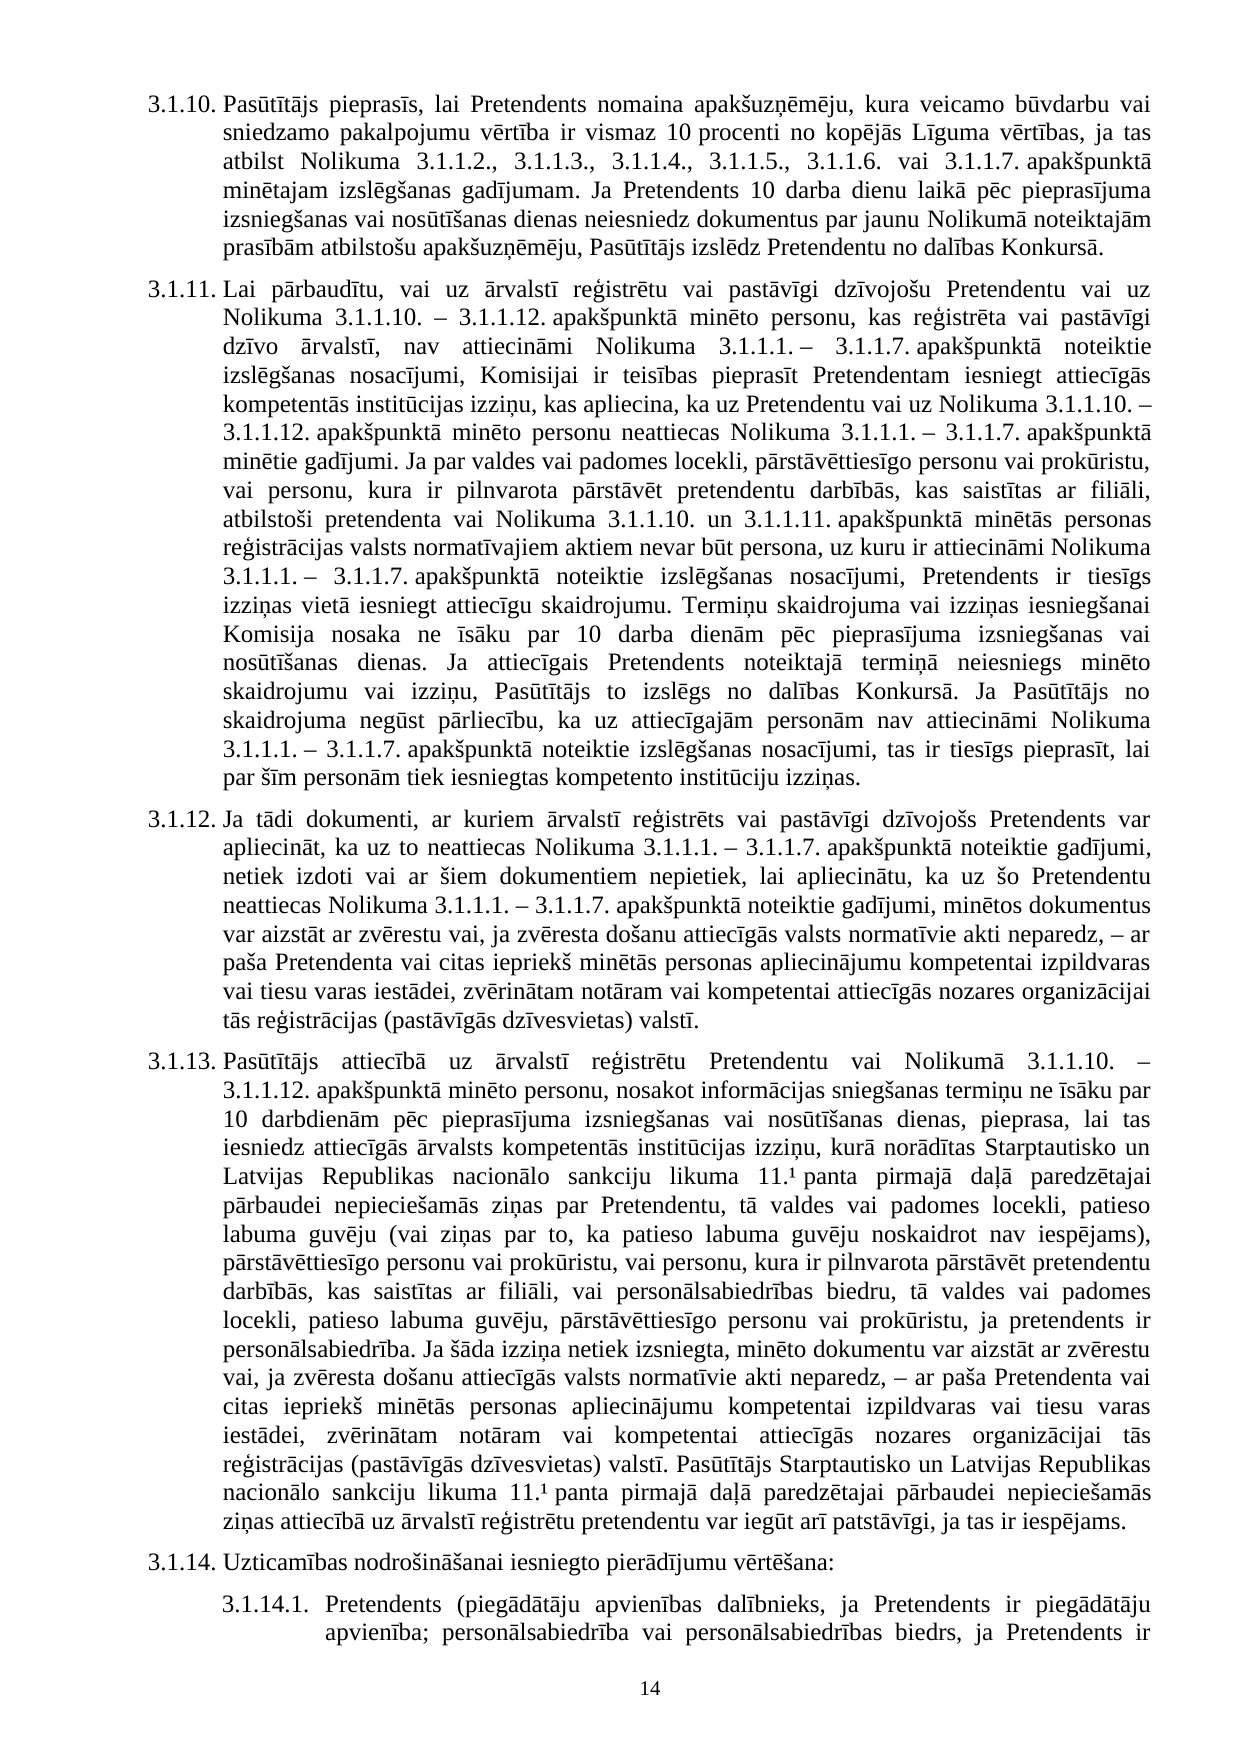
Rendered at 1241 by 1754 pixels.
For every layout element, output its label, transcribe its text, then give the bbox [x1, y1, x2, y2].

list Ja tādi dokumenti, ar kuriem ārvalstī reģistrēts vai pastāvīgi dzīvojošs Pretendents var apliecināt, ka uz to neattiecas Nolikuma 3.1.1.1. – 3.1.1.7. apakšpunktā noteiktie gadījumi, netiek izdoti vai ar šiem dokumentiem nepietiek, lai apliecinātu, ka uz šo Pretendentu neattiecas Nolikuma 3.1.1.1. – 3.1.1.7. apakšpunktā noteiktie gadījumi, minētos dokumentus var aizstāt ar zvērestu vai, ja zvēresta došanu attiecīgās valsts normatīvie akti neparedz, – ar paša Pretendenta vai citas iepriekš minētās personas apliecinājumu kompetentai izpildvaras vai tiesu varas iestādei, zvērinātam notāram vai kompetentai attiecīgās nozares organizācijai tās reģistrācijas (pastāvīgās dzīvesvietas) valstī. [148, 804, 1152, 1034]
list Pasūtītājs attiecībā uz ārvalstī reģistrētu Pretendentu vai Nolikumā 3.1.1.10. – 3.1.1.12. apakšpunktā minēto personu, nosakot informācijas sniegšanas termiņu ne īsāku par 10 darbdienām pēc pieprasījuma izsniegšanas vai nosūtīšanas dienas, pieprasa, lai tas iesniedz attiecīgās ārvalsts kompetentās institūcijas izziņu, kurā norādītas Starptautisko un Latvijas Republikas nacionālo sankciju likuma 11.¹ panta pirmajā daļā paredzētajai pārbaudei nepieciešamās ziņas par Pretendentu, tā valdes vai padomes locekli, patieso labuma guvēju (vai ziņas par to, ka patieso labuma guvēju noskaidrot nav iespējams), pārstāvēttiesīgo personu vai prokūristu, vai personu, kura ir pilnvarota pārstāvēt pretendentu darbībās, kas saistītas ar filiāli, vai personālsabiedrības biedru, tā valdes vai padomes locekli, patieso labuma guvēju, pārstāvēttiesīgo personu vai prokūristu, ja pretendents ir personālsabiedrība. Ja šāda izziņa netiek izsniegta, minēto dokumentu var aizstāt ar zvērestu vai, ja zvēresta došanu attiecīgās valsts normatīvie akti neparedz, – ar paša Pretendenta vai citas iepriekš minētās personas apliecinājumu kompetentai izpildvaras vai tiesu varas iestādei, zvērinātam notāram vai kompetentai attiecīgās nozares organizācijai tās reģistrācijas (pastāvīgās dzīvesvietas) valstī. Pasūtītājs Starptautisko un Latvijas Republikas nacionālo sankciju likuma 11.¹ panta pirmajā daļā paredzētajai pārbaudei nepieciešamās ziņas attiecībā uz ārvalstī reģistrētu pretendentu var iegūt arī patstāvīgi, ja tas ir iespējams. [148, 1046, 1152, 1535]
list Pasūtītājs pieprasīs, lai Pretendents nomaina apakšuzņēmēju, kura veicamo būvdarbu vai sniedzamo pakalpojumu vērtība ir vismaz 10 procenti no kopējās Līguma vērtības, ja tas atbilst Nolikuma 3.1.1.2., 3.1.1.3., 3.1.1.4., 3.1.1.5., 3.1.1.6. vai 3.1.1.7. apakšpunktā minētajam izslēgšanas gadījumam. Ja Pretendents 10 darba dienu laikā pēc pieprasījuma izsniegšanas vai nosūtīšanas dienas neiesniedz dokumentus par jaunu Nolikumā noteiktajām prasībām atbilstošu apakšuzņēmēju, Pasūtītājs izslēdz Pretendentu no dalības Konkursā. [148, 89, 1152, 261]
list Lai pārbaudītu, vai uz ārvalstī reģistrētu vai pastāvīgi dzīvojošu Pretendentu vai uz Nolikuma 3.1.1.10. – 3.1.1.12. apakšpunktā minēto personu, kas reģistrēta vai pastāvīgi dzīvo ārvalstī, nav attiecināmi Nolikuma 3.1.1.1. – 3.1.1.7. apakšpunktā noteiktie izslēgšanas nosacījumi, Komisijai ir teisības pieprasīt Pretendentam iesniegt attiecīgās kompetentās institūcijas izziņu, kas apliecina, ka uz Pretendentu vai uz Nolikuma 3.1.1.10. – 3.1.1.12. apakšpunktā minēto personu neattiecas Nolikuma 3.1.1.1. – 3.1.1.7. apakšpunktā minētie gadījumi. Ja par valdes vai padomes locekli, pārstāvēttiesīgo personu vai prokūristu, vai personu, kura ir pilnvarota pārstāvēt pretendentu darbībās, kas saistītas ar filiāli, atbilstoši pretendenta vai Nolikuma 3.1.1.10. un 3.1.1.11. apakšpunktā minētās personas reģistrācijas valsts normatīvajiem aktiem nevar būt persona, uz kuru ir attiecināmi Nolikuma 3.1.1.1. – 3.1.1.7. apakšpunktā noteiktie izslēgšanas nosacījumi, Pretendents ir tiesīgs izziņas vietā iesniegt attiecīgu skaidrojumu. Termiņu skaidrojuma vai izziņas iesniegšanai Komisija nosaka ne īsāku par 10 darba dienām pēc pieprasījuma izsniegšanas vai nosūtīšanas dienas. Ja attiecīgais Pretendents noteiktajā termiņā neiesniegs minēto skaidrojumu vai izziņu, Pasūtītājs to izslēgs no dalības Konkursā. Ja Pasūtītājs no skaidrojuma negūst pārliecību, ka uz attiecīgajām personām nav attiecināmi Nolikuma 3.1.1.1. – 3.1.1.7. apakšpunktā noteiktie izslēgšanas nosacījumi, tas ir tiesīgs pieprasīt, lai par šīm personām tiek iesniegtas kompetento institūciju izziņas. [148, 274, 1152, 791]
list Uzticamības nodrošināšanai iesniegto pierādījumu vērtēšana: [148, 1547, 1152, 1576]
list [222, 1589, 1152, 1646]
